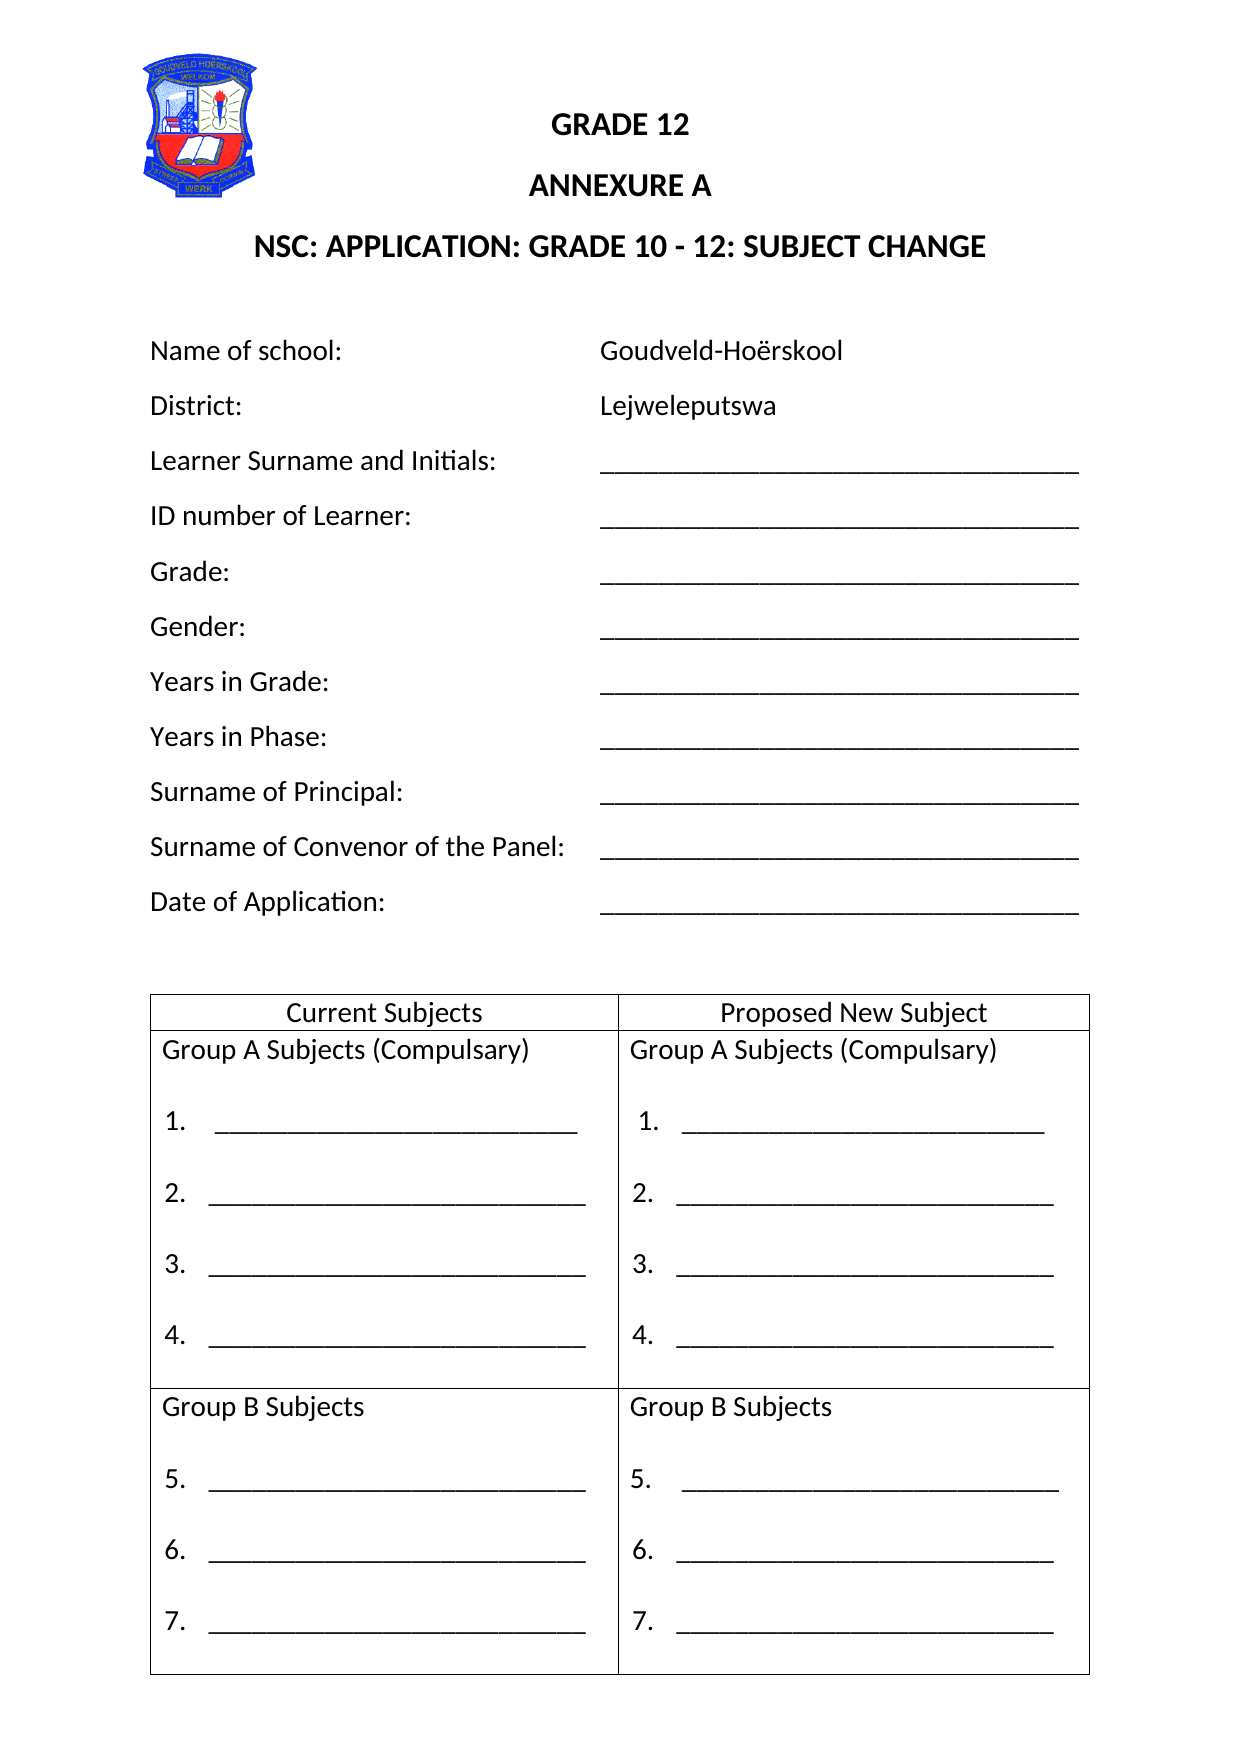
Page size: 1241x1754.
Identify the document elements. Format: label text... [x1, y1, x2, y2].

text Date of Application: _________________________________ [150, 883, 1090, 919]
table_cell Group A Subjects (Compulsary) _________________________ __________________________ __________________________ __________________________ [619, 1031, 1089, 1387]
text Years in Grade: _________________________________ [150, 663, 1090, 698]
text ID number of Learner: _________________________________ [150, 497, 1090, 533]
text Name of school: Goudveld-Hoërskool [150, 332, 1090, 368]
text Surname of Principal: _________________________________ [150, 773, 1090, 809]
text District: Lejweleputswa [150, 387, 1090, 423]
text Years in Phase: _________________________________ [150, 718, 1090, 753]
text GRADE 12 [259, 103, 1090, 144]
picture [140, 53, 259, 198]
table_cell Group A Subjects (Compulsary) _________________________ __________________________ __________________________ __________________________ [151, 1031, 618, 1387]
text ANNEXURE A [150, 164, 1090, 205]
text Grade: _________________________________ [150, 553, 1090, 588]
table_header Proposed New Subject [619, 995, 1089, 1030]
text Gender: _________________________________ [150, 608, 1090, 643]
text Learner Surname and Initials: _________________________________ [150, 442, 1090, 478]
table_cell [619, 1389, 1089, 1673]
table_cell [151, 1389, 618, 1673]
text NSC: APPLICATION: GRADE 10 - 12: SUBJECT CHANGE [150, 225, 1090, 265]
table_header Current Subjects [151, 995, 618, 1030]
text Surname of Convenor of the Panel: _________________________________ [150, 828, 1090, 864]
